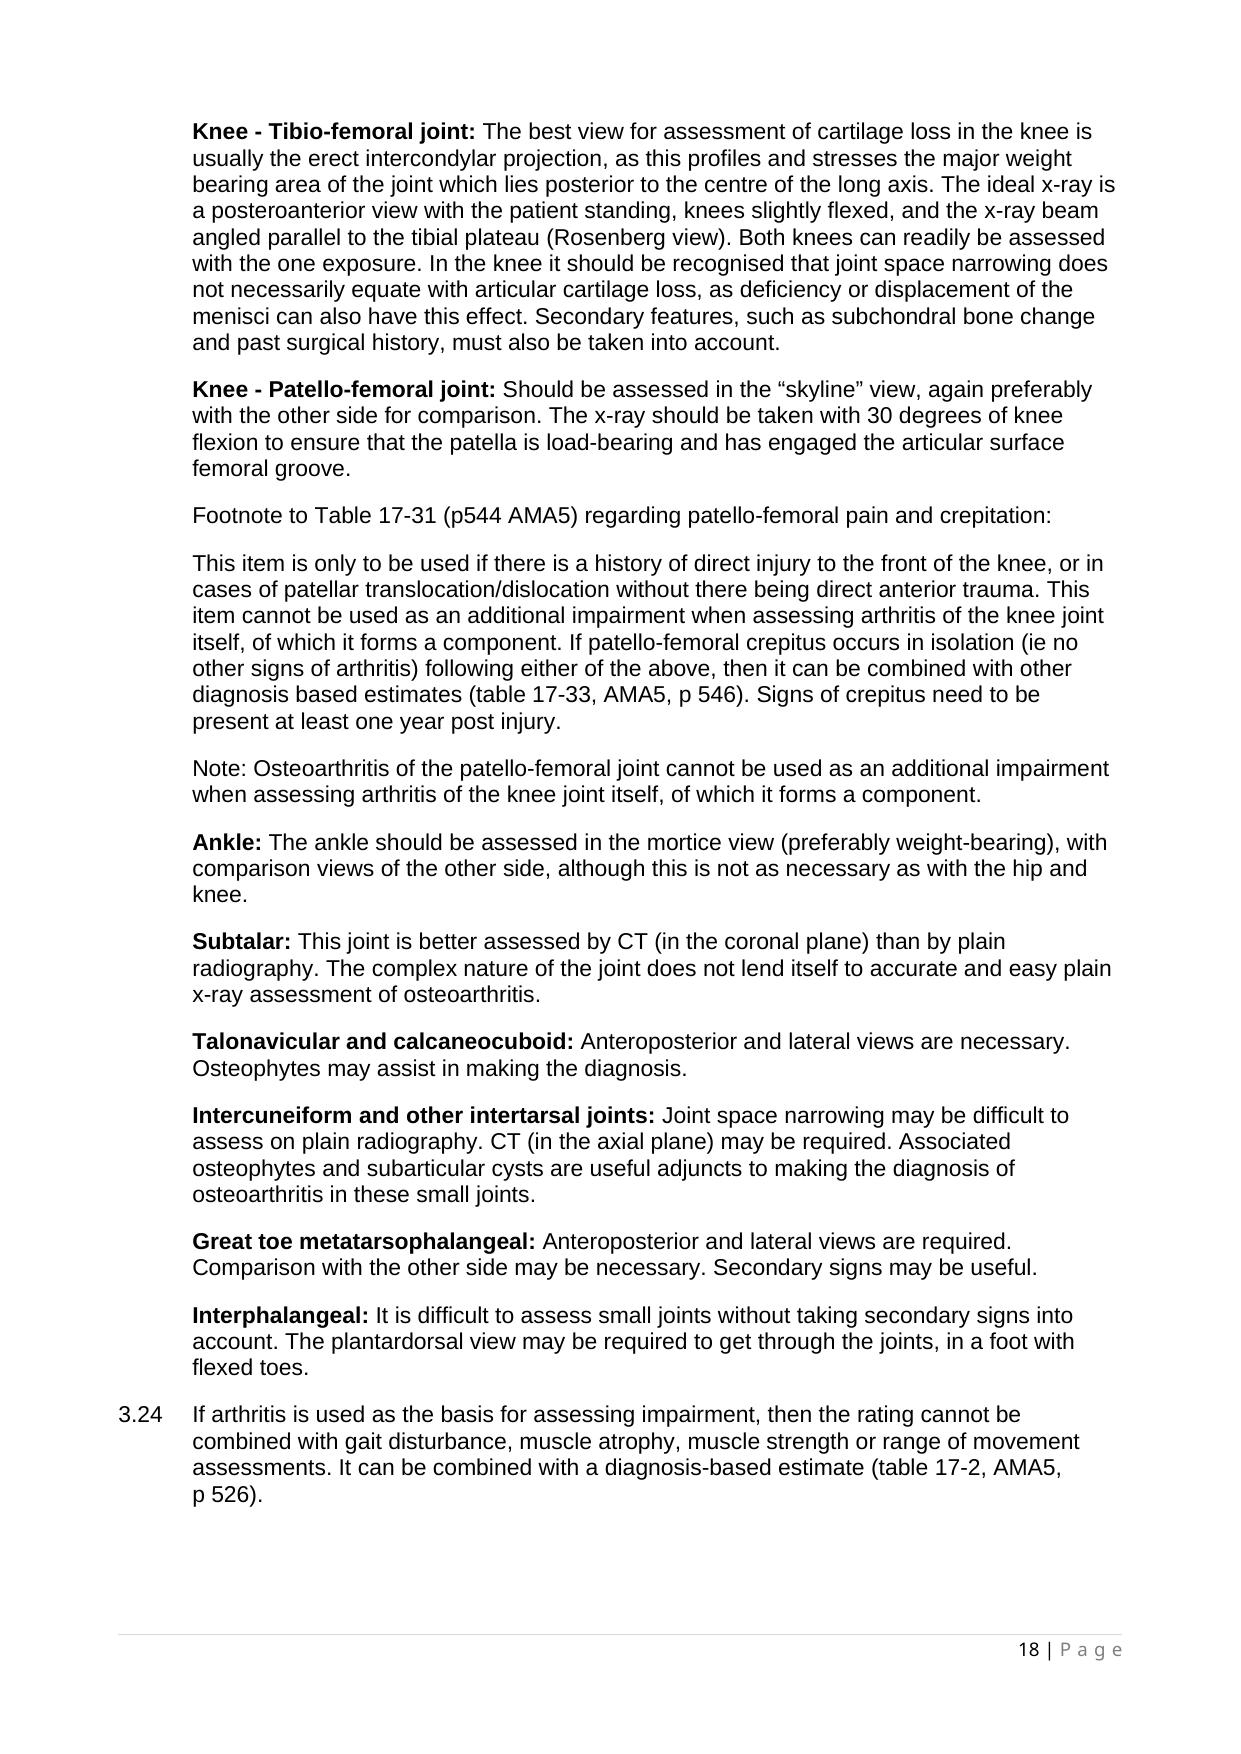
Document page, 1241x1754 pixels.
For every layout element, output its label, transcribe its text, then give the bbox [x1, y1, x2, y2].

list Footnote to Table 17-31 (p544 AMA5) regarding patello-femoral pain and crepitation: [192, 502, 1122, 529]
list Great toe metatarsophalangeal: Anteroposterior and lateral views are required. Comparison with the other side may be necessary. Secondary signs may be useful. [192, 1228, 1122, 1281]
list Subtalar: This joint is better assessed by CT (in the coronal plane) than by plain radiography. The complex nature of the joint does not lend itself to accurate and easy plain x-ray assessment of osteoarthritis. [192, 928, 1122, 1007]
list Interphalangeal: It is difficult to assess small joints without taking secondary signs into account. The plantar­dorsal view may be required to get through the joints, in a foot with flexed toes. [192, 1302, 1122, 1381]
list Knee - Tibio-femoral joint: The best view for assessment of cartilage loss in the knee is usually the erect intercondylar projection, as this profiles and stresses the major weight bearing area of the joint which lies posterior to the centre of the long axis. The ideal x-ray is a posteroanterior view with the patient standing, knees slightly flexed, and the x-ray beam angled parallel to the tibial plateau (Rosenberg view). Both knees can readily be assessed with the one exposure. In the knee it should be recognised that joint space narrowing does not necessarily equate with articular cartilage loss, as deficiency or displacement of the menisci can also have this effect. Secondary features, such as subchondral bone change and past surgical history, must also be taken into account. [192, 118, 1122, 355]
list This item is only to be used if there is a history of direct injury to the front of the knee, or in cases of patellar translocation/dislocation without there being direct anterior trauma. This item cannot be used as an additional impairment when assessing arthritis of the knee joint itself, of which it forms a component. If patello-femoral crepitus occurs in isolation (ie no other signs of arthritis) following either of the above, then it can be combined with other diagnosis based estimates (table 17-33, AMA5, p 546). Signs of crepitus need to be present at least one year post injury. [192, 549, 1122, 734]
text If arthritis is used as the basis for assessing impairment, then the rating cannot be combined with gait disturbance, muscle atrophy, muscle strength or range of movement assessments. It can be combined with a diagnosis-based estimate (table 17-2, AMA5, p 526). [118, 1401, 1122, 1507]
list Note: Osteoarthritis of the patello-femoral joint cannot be used as an additional impairment when assessing arthritis of the knee joint itself, of which it forms a component. [192, 755, 1122, 808]
list Intercuneiform and other intertarsal joints: Joint space narrowing may be difficult to assess on plain radiography. CT (in the axial plane) may be required. Associated osteophytes and subarticular cysts are useful adjuncts to making the diagnosis of osteoarthritis in these small joints. [192, 1102, 1122, 1207]
list Ankle: The ankle should be assessed in the mortice view (preferably weight-bearing), with comparison views of the other side, although this is not as necessary as with the hip and knee. [192, 828, 1122, 907]
list Knee - Patello-femoral joint: Should be assessed in the “skyline” view, again preferably with the other side for comparison. The x-ray should be taken with 30 degrees of knee flexion to ensure that the patella is load-bearing and has engaged the articular surface femoral groove. [192, 376, 1122, 482]
list Talonavicular and calcaneocuboid: Anteroposterior and lateral views are necessary. Osteophytes may assist in making the diagnosis. [192, 1028, 1122, 1081]
